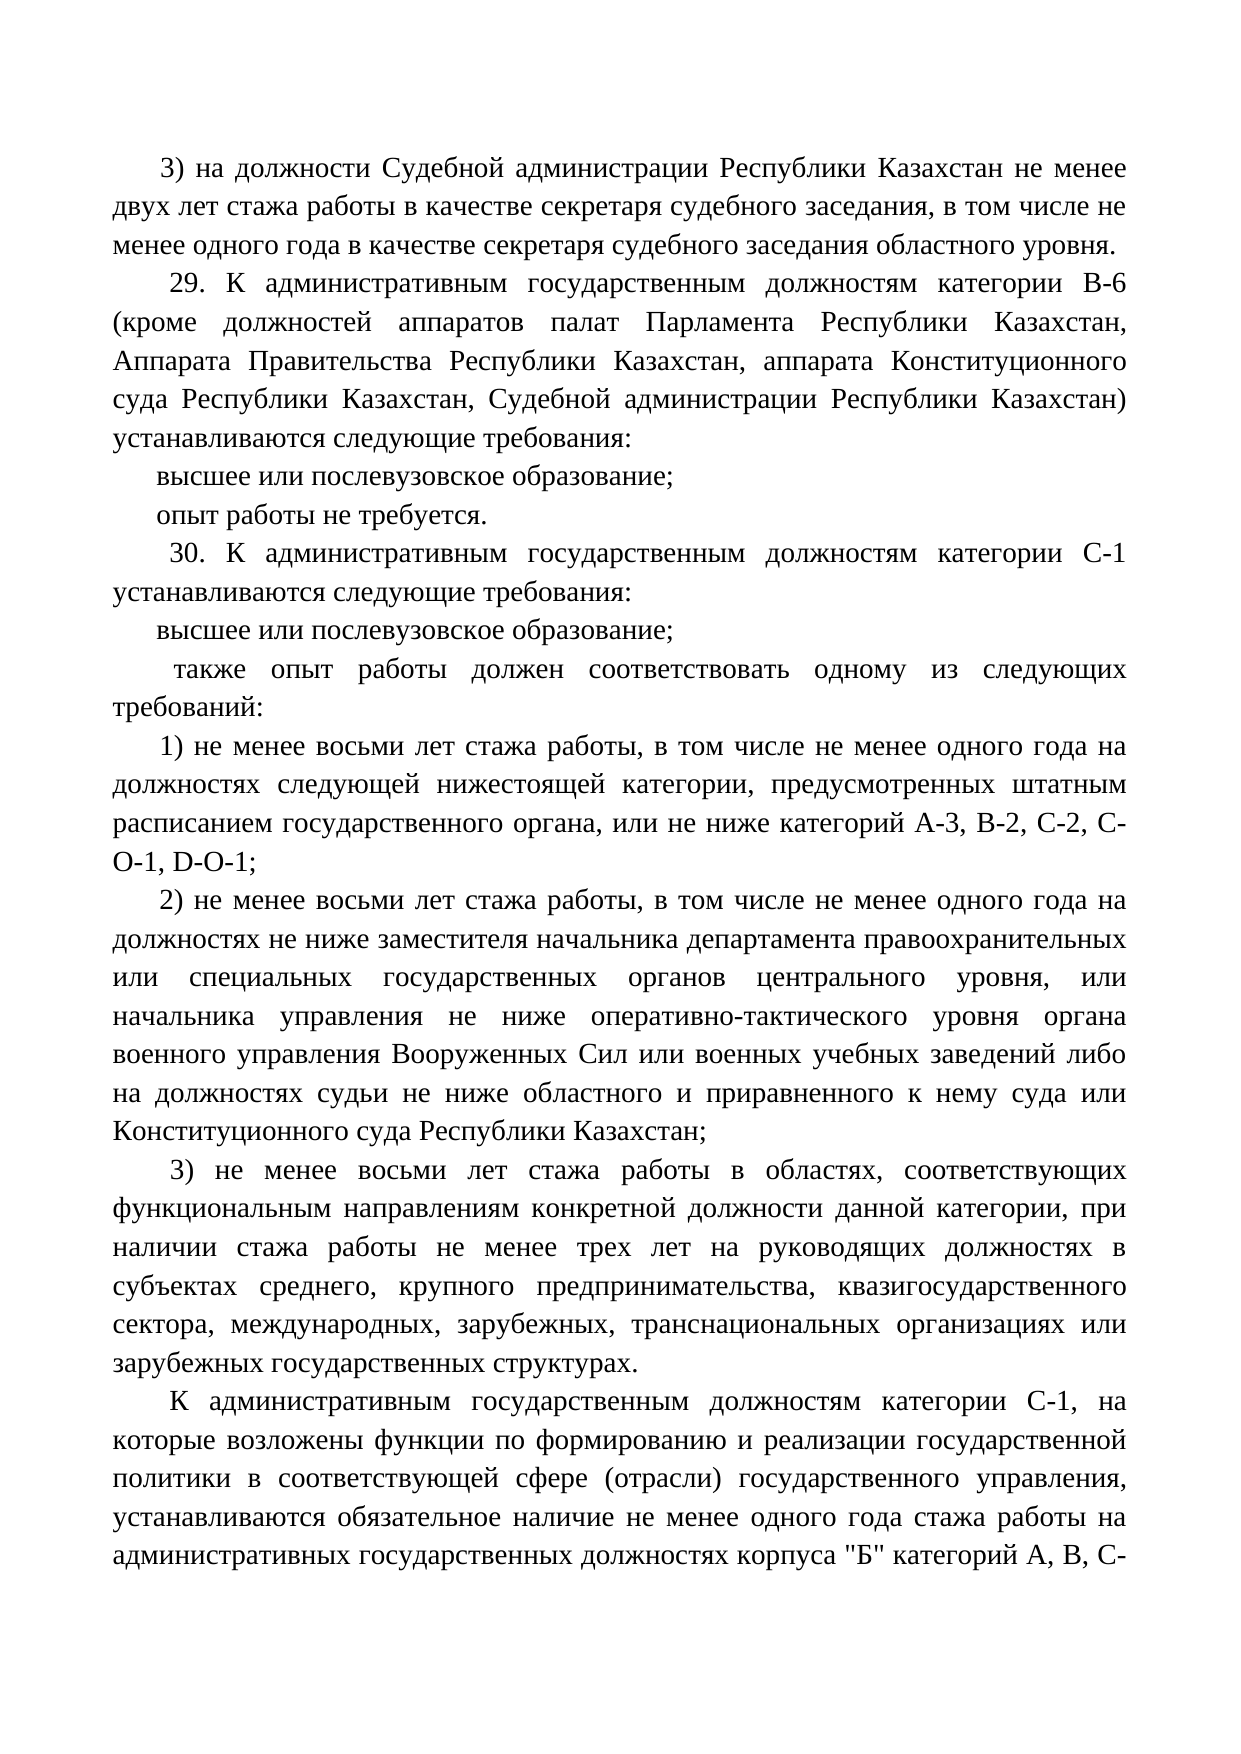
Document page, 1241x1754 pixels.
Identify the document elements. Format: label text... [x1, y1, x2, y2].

text высшее или послевузовское образование; [112, 458, 1128, 492]
text 29. К административным государственным должностям категории В-6 (кроме должностей аппаратов палат Парламента Республики Казахстан, Аппарата Правительства Республики Казахстан, аппарата Конституционного суда Республики Казахстан, Судебной администрации Республики Казахстан) устанавливаются следующие требования: [112, 266, 1128, 453]
text также опыт работы должен соответствовать одному из следующих требований: [112, 651, 1128, 723]
text 30. К административным государственным должностям категории С-1 устанавливаются следующие требования: [112, 535, 1128, 607]
text 3) не менее восьми лет стажа работы в областях, соответствующих функциональным направлениям конкретной должности данной категории, при наличии стажа работы не менее трех лет на руководящих должностях в субъектах среднего, крупного предпринимательства, квазигосударственного сектора, международных, зарубежных, транснациональных организациях или зарубежных государственных структурах. [112, 1152, 1128, 1378]
text 1) не менее восьми лет стажа работы, в том числе не менее одного года на должностях следующей нижестоящей категории, предусмотренных штатным расписанием государственного органа, или не ниже категорий А-3, В-2, C-2, C-O-1, D-O-1; [112, 728, 1128, 877]
text 2) не менее восьми лет стажа работы, в том числе не менее одного года на должностях не ниже заместителя начальника департамента правоохранительных или специальных государственных органов центрального уровня, или начальника управления не ниже оперативно-тактического уровня органа военного управления Вооруженных Сил или военных учебных заведений либо на должностях судьи не ниже областного и приравненного к нему суда или Конституционного суда Республики Казахстан; [112, 882, 1128, 1147]
text 3) на должности Судебной администрации Республики Казахстан не менее двух лет стажа работы в качестве секретаря судебного заседания, в том числе не менее одного года в качестве секретаря судебного заседания областного уровня. [112, 150, 1128, 261]
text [112, 1383, 1128, 1571]
text высшее или послевузовское образование; [112, 612, 1128, 646]
text опыт работы не требуется. [112, 497, 1128, 530]
